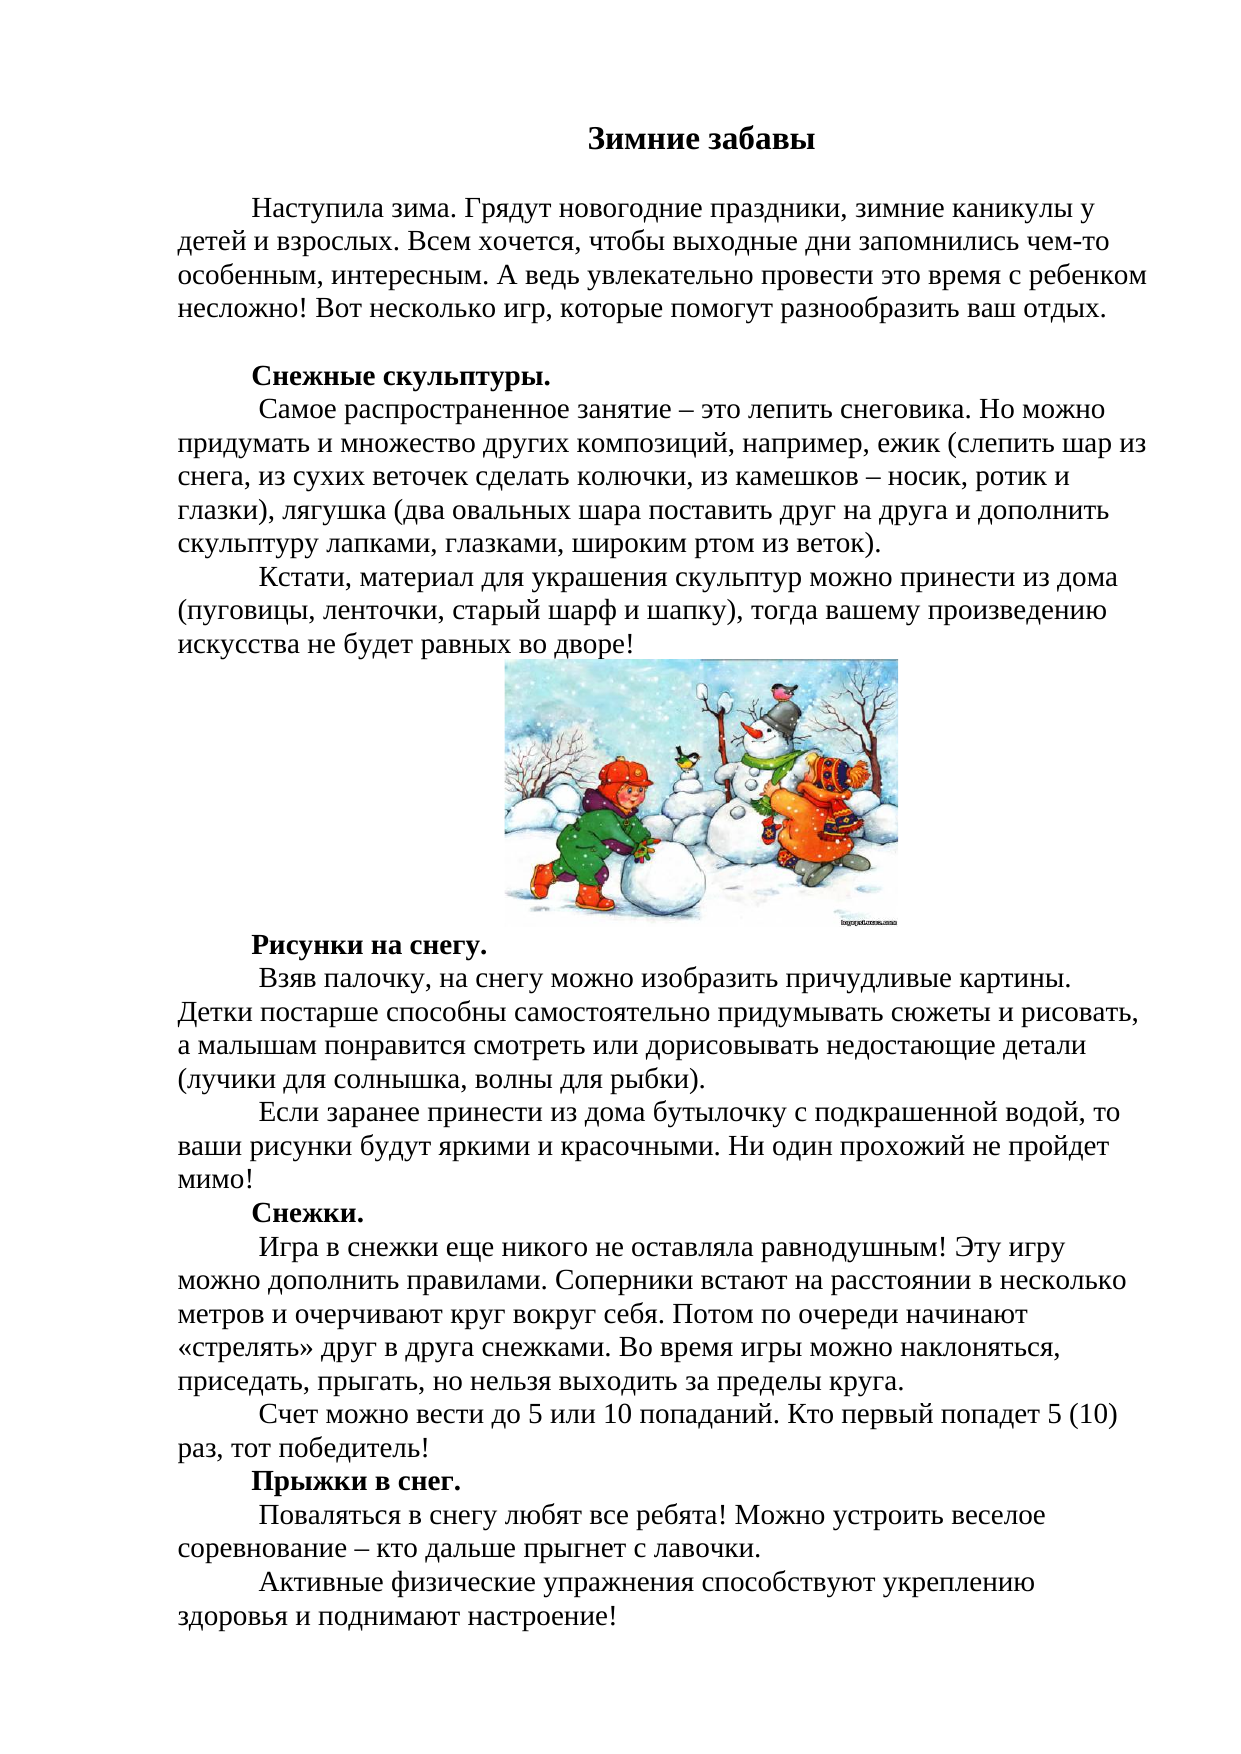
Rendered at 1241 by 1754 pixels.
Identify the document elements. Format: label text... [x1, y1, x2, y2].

text Счет можно вести до 5 или 10 попаданий. Кто первый попадет 5 (10) раз, тот победитель! [177, 1396, 1152, 1463]
text Рисунки на снегу. [177, 927, 1152, 960]
text Снежки. [177, 1195, 1152, 1229]
text Наступила зима. Грядут новогодние праздники, зимние каникулы у детей и взрослых. Всем хочется, чтобы выходные дни запомнились чем-то особенным, интересным. А ведь увлекательно провести это время с ребенком несложно! Вот несколько игр, которые помогут разнообразить ваш отдых. [177, 190, 1152, 324]
text Взяв палочку, на снегу можно изобразить причудливые картины. Детки постарше способны самостоятельно придумывать сюжеты и рисовать, а малышам понравится смотреть или дорисовывать недостающие детали (лучики для солнышка, волны для рыбки). [177, 960, 1152, 1094]
picture [504, 659, 899, 927]
text Если заранее принести из дома бутылочку с подкрашенной водой, то ваши рисунки будут яркими и красочными. Ни один прохожий не пройдет мимо! [177, 1094, 1152, 1195]
text Кстати, материал для украшения скульптур можно принести из дома (пуговицы, ленточки, старый шарф и шапку), тогда вашему произведению искусства не будет равных во дворе! [177, 559, 1152, 659]
text Игра в снежки еще никого не оставляла равнодушным! Эту игру можно дополнить правилами. Соперники встают на расстоянии в несколько метров и очерчивают круг вокруг себя. Потом по очереди начинают «стрелять» друг в друга снежками. Во время игры можно наклоняться, приседать, прыгать, но нельзя выходить за пределы круга. [177, 1229, 1152, 1396]
text Зимние забавы [177, 118, 1152, 156]
text Прыжки в снег. [177, 1463, 1152, 1497]
text Самое распространенное занятие – это лепить снеговика. Но можно придумать и множество других композиций, например, ежик (слепить шар из снега, из сухих веточек сделать колючки, из камешков – носик, ротик и глазки), лягушка (два овальных шара поставить друг на друга и дополнить скульптуру лапками, глазками, широким ртом из веток). [177, 391, 1152, 559]
text Снежные скульптуры. [177, 358, 1152, 391]
text Активные физические упражнения способствуют укреплению здоровья и поднимают настроение! [177, 1564, 1152, 1631]
text Поваляться в снегу любят все ребята! Можно устроить веселое соревнование – кто дальше прыгнет с лавочки. [177, 1497, 1152, 1564]
